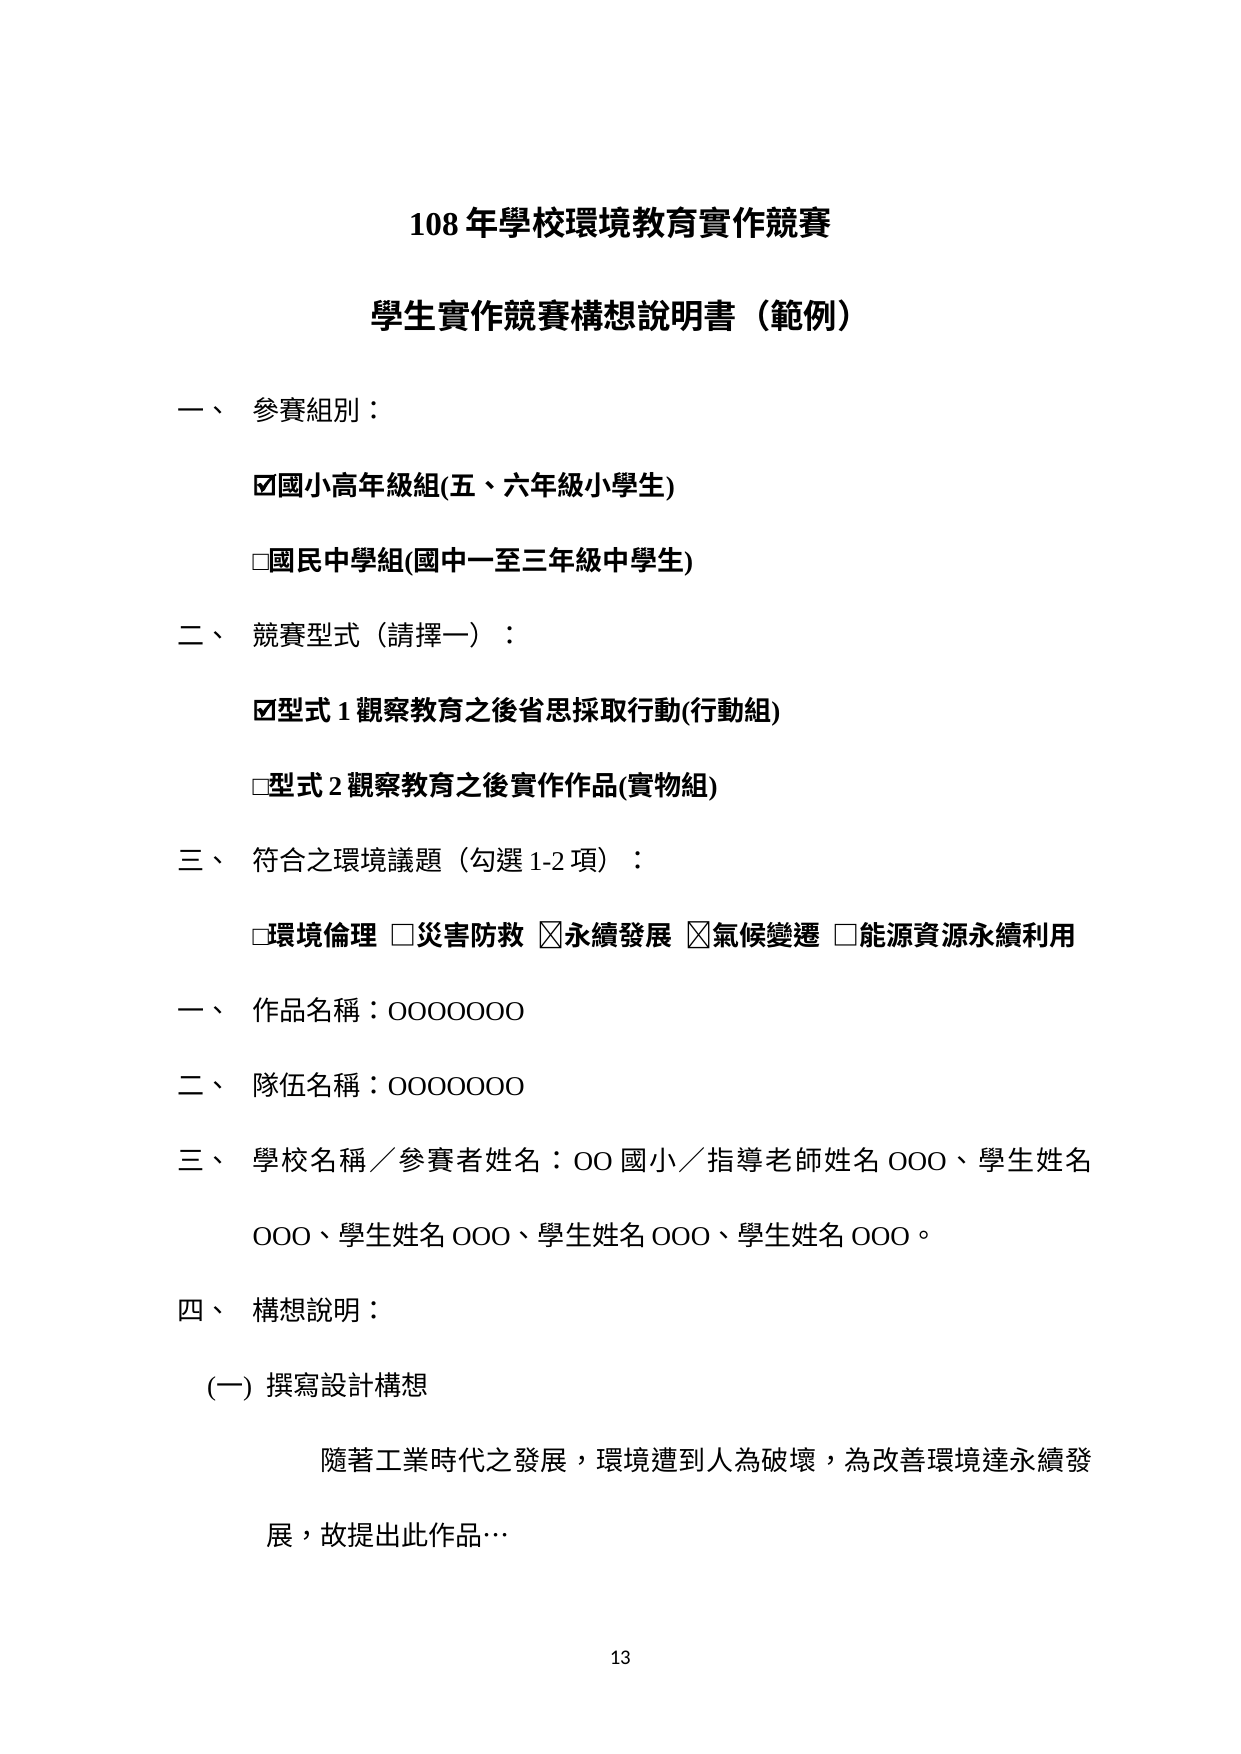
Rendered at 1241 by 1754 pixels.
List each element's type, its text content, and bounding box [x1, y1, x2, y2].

list 型式1觀察教育之後省思採取行動(行動組) [252, 671, 1092, 746]
text 108年學校環境教育實作競賽 [148, 183, 1092, 258]
list 符合之環境議題（勾選1-2項）： [177, 821, 1092, 896]
list 參賽組別： [177, 371, 1092, 446]
list □環境倫理 □災害防救 永續發展 氣候變遷 □能源資源永續利用 [252, 896, 1092, 971]
list 構想說明： [177, 1271, 1092, 1346]
list □型式2觀察教育之後實作作品(實物組) [252, 746, 1092, 821]
list 隨著工業時代之發展，環境遭到人為破壞，為改善環境達永續發展，故提出此作品… [266, 1421, 1092, 1571]
list 競賽型式（請擇一）： [177, 596, 1092, 671]
list □國民中學組(國中一至三年級中學生) [252, 521, 1092, 596]
list 作品名稱：OOOOOOO [177, 971, 1092, 1046]
text 學生實作競賽構想說明書（範例） [148, 277, 1092, 352]
list 學校名稱／參賽者姓名：OO國小／指導老師姓名OOO、學生姓名OOO、學生姓名OOO、學生姓名OOO、學生姓名OOO。 [177, 1121, 1092, 1271]
list 國小高年級組(五、六年級小學生) [252, 446, 1092, 521]
list 隊伍名稱：OOOOOOO [177, 1046, 1092, 1121]
list 撰寫設計構想 [207, 1346, 1092, 1421]
